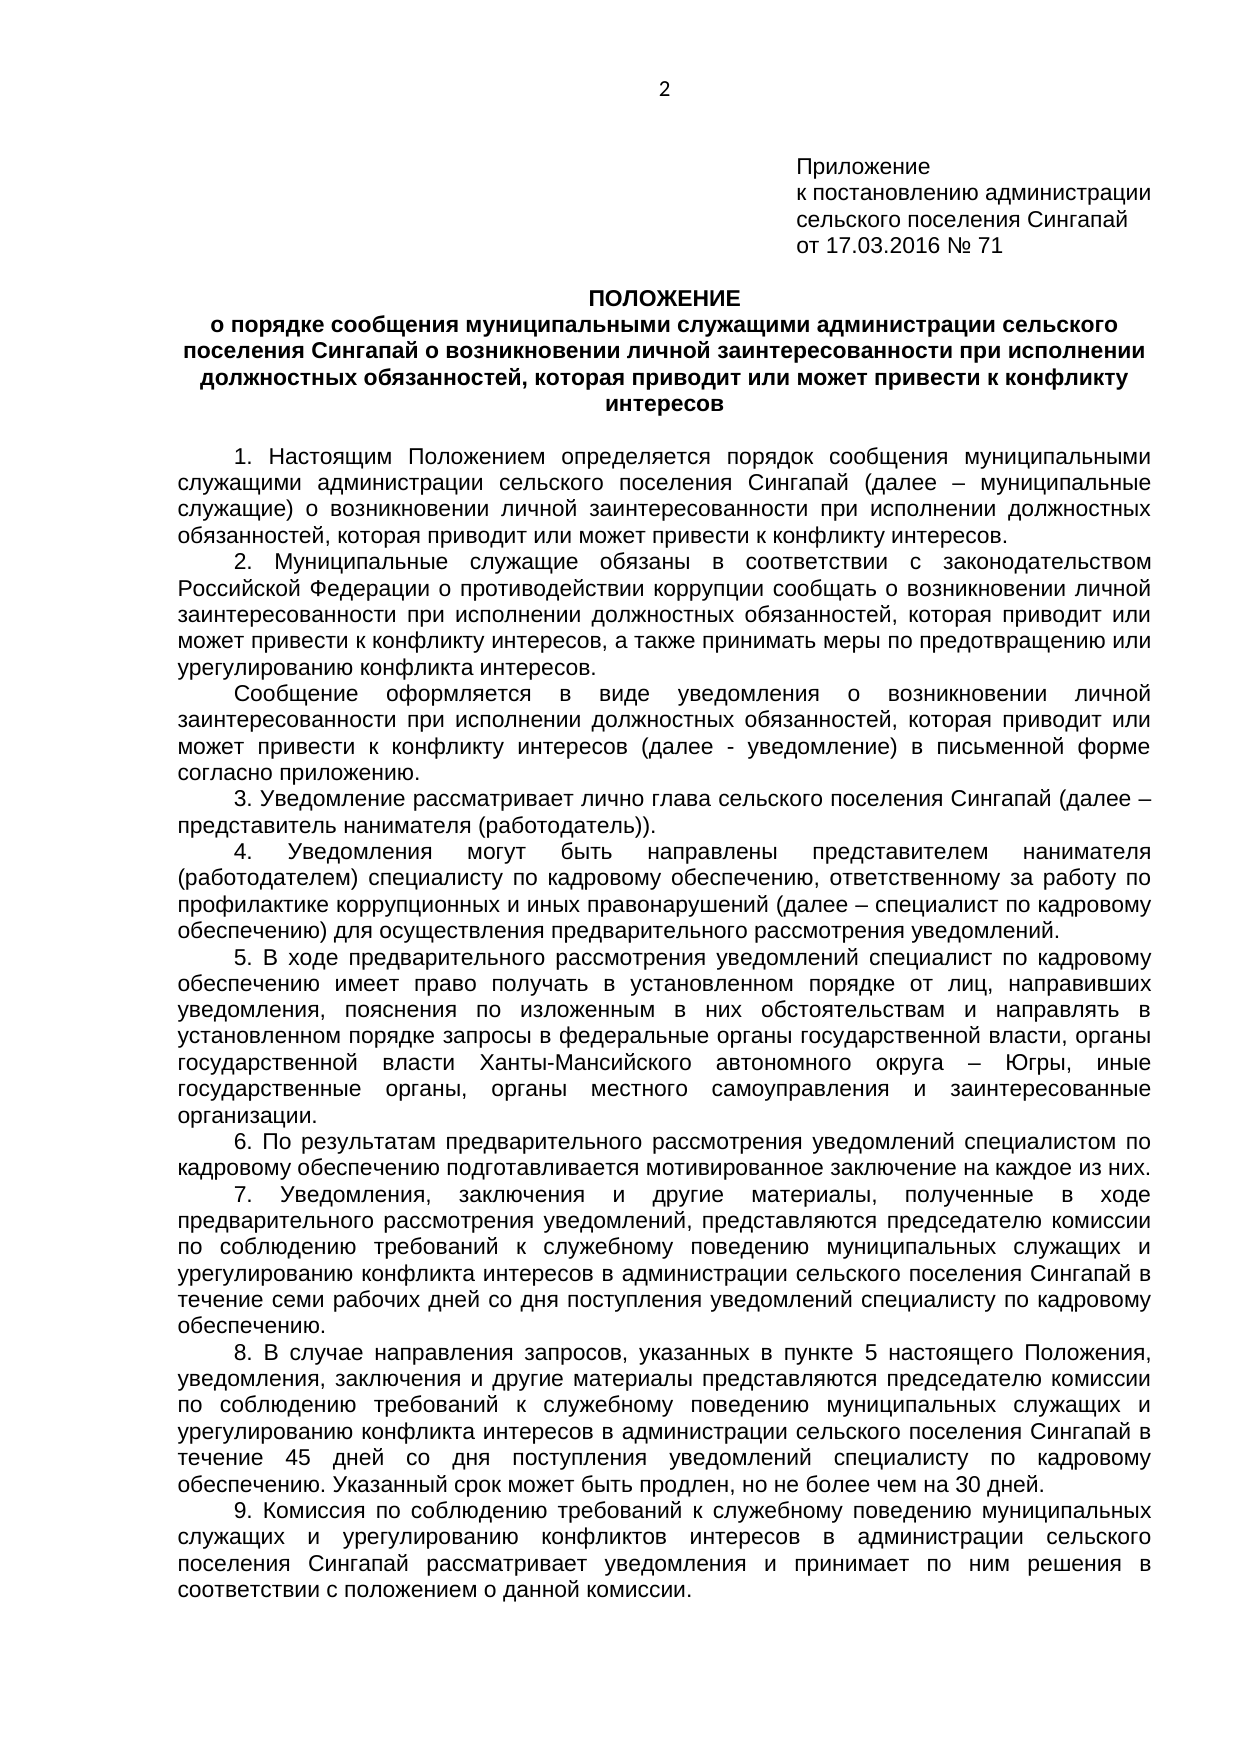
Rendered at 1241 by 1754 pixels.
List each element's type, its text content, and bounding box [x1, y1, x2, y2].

list к постановлению администрации [796, 179, 1152, 206]
text 6. По результатам предварительного рассмотрения уведомлений специалистом по кадровому обеспечению подготавливается мотивированное заключение на каждое из них. [177, 1128, 1152, 1181]
text 2. Муниципальные служащие обязаны в соответствии с законодательством Российской Федерации о противодействии коррупции сообщать о возникновении личной заинтересованности при исполнении должностных обязанностей, которая приводит или может привести к конфликту интересов, а также принимать меры по предотвращению или урегулированию конфликта интересов. [177, 548, 1152, 680]
text Сообщение оформляется в виде уведомления о возникновении личной заинтересованности при исполнении должностных обязанностей, которая приводит или может привести к конфликту интересов (далее - уведомление) в письменной форме согласно приложению. [177, 680, 1152, 785]
text 4. Уведомления могут быть направлены представителем нанимателя (работодателем) специалисту по кадровому обеспечению, ответственному за работу по профилактике коррупционных и иных правонарушений (далее – специалист по кадровому обеспечению) для осуществления предварительного рассмотрения уведомлений. [177, 838, 1152, 943]
text 1. Настоящим Положением определяется порядок сообщения муниципальными служащими администрации сельского поселения Сингапай (далее – муниципальные служащие) о возникновении личной заинтересованности при исполнении должностных обязанностей, которая приводит или может привести к конфликту интересов. [177, 443, 1152, 548]
list ПОЛОЖЕНИЕ [177, 284, 1152, 311]
list о порядке сообщения муниципальными служащими администрации сельского поселения Сингапай о возникновении личной заинтересованности при исполнении должностных обязанностей, которая приводит или может привести к конфликту интересов [177, 311, 1152, 416]
text 7. Уведомления, заключения и другие материалы, полученные в ходе предварительного рассмотрения уведомлений, представляются председателю комиссии по соблюдению требований к служебному поведению муниципальных служащих и урегулированию конфликта интересов в администрации сельского поселения Сингапай в течение семи рабочих дней со дня поступления уведомлений специалисту по кадровому обеспечению. [177, 1181, 1152, 1339]
list от 17.03.2016 № 71 [796, 232, 1152, 258]
list Приложение [796, 153, 1152, 179]
text 3. Уведомление рассматривает лично глава сельского поселения Сингапай (далее – представитель нанимателя (работодатель)). [177, 785, 1152, 838]
text 8. В случае направления запросов, указанных в пункте 5 настоящего Положения, уведомления, заключения и другие материалы представляются председателю комиссии по соблюдению требований к служебному поведению муниципальных служащих и урегулированию конфликта интересов в администрации сельского поселения Сингапай в течение 45 дней со дня поступления уведомлений специалисту по кадровому обеспечению. Указанный срок может быть продлен, но не более чем на 30 дней. [177, 1339, 1152, 1497]
list сельского поселения Сингапай [796, 206, 1152, 232]
text 5. В ходе предварительного рассмотрения уведомлений специалист по кадровому обеспечению имеет право получать в установленном порядке от лиц, направивших уведомления, пояснения по изложенным в них обстоятельствам и направлять в установленном порядке запросы в федеральные органы государственной власти, органы государственной власти Ханты-Мансийского автономного округа – Югры, иные государственные органы, органы местного самоуправления и заинтересованные организации. [177, 943, 1152, 1128]
text 9. Комиссия по соблюдению требований к служебному поведению муниципальных служащих и урегулированию конфликтов интересов в администрации сельского поселения Сингапай рассматривает уведомления и принимает по ним решения в соответствии с положением о данной комиссии. [177, 1497, 1152, 1602]
